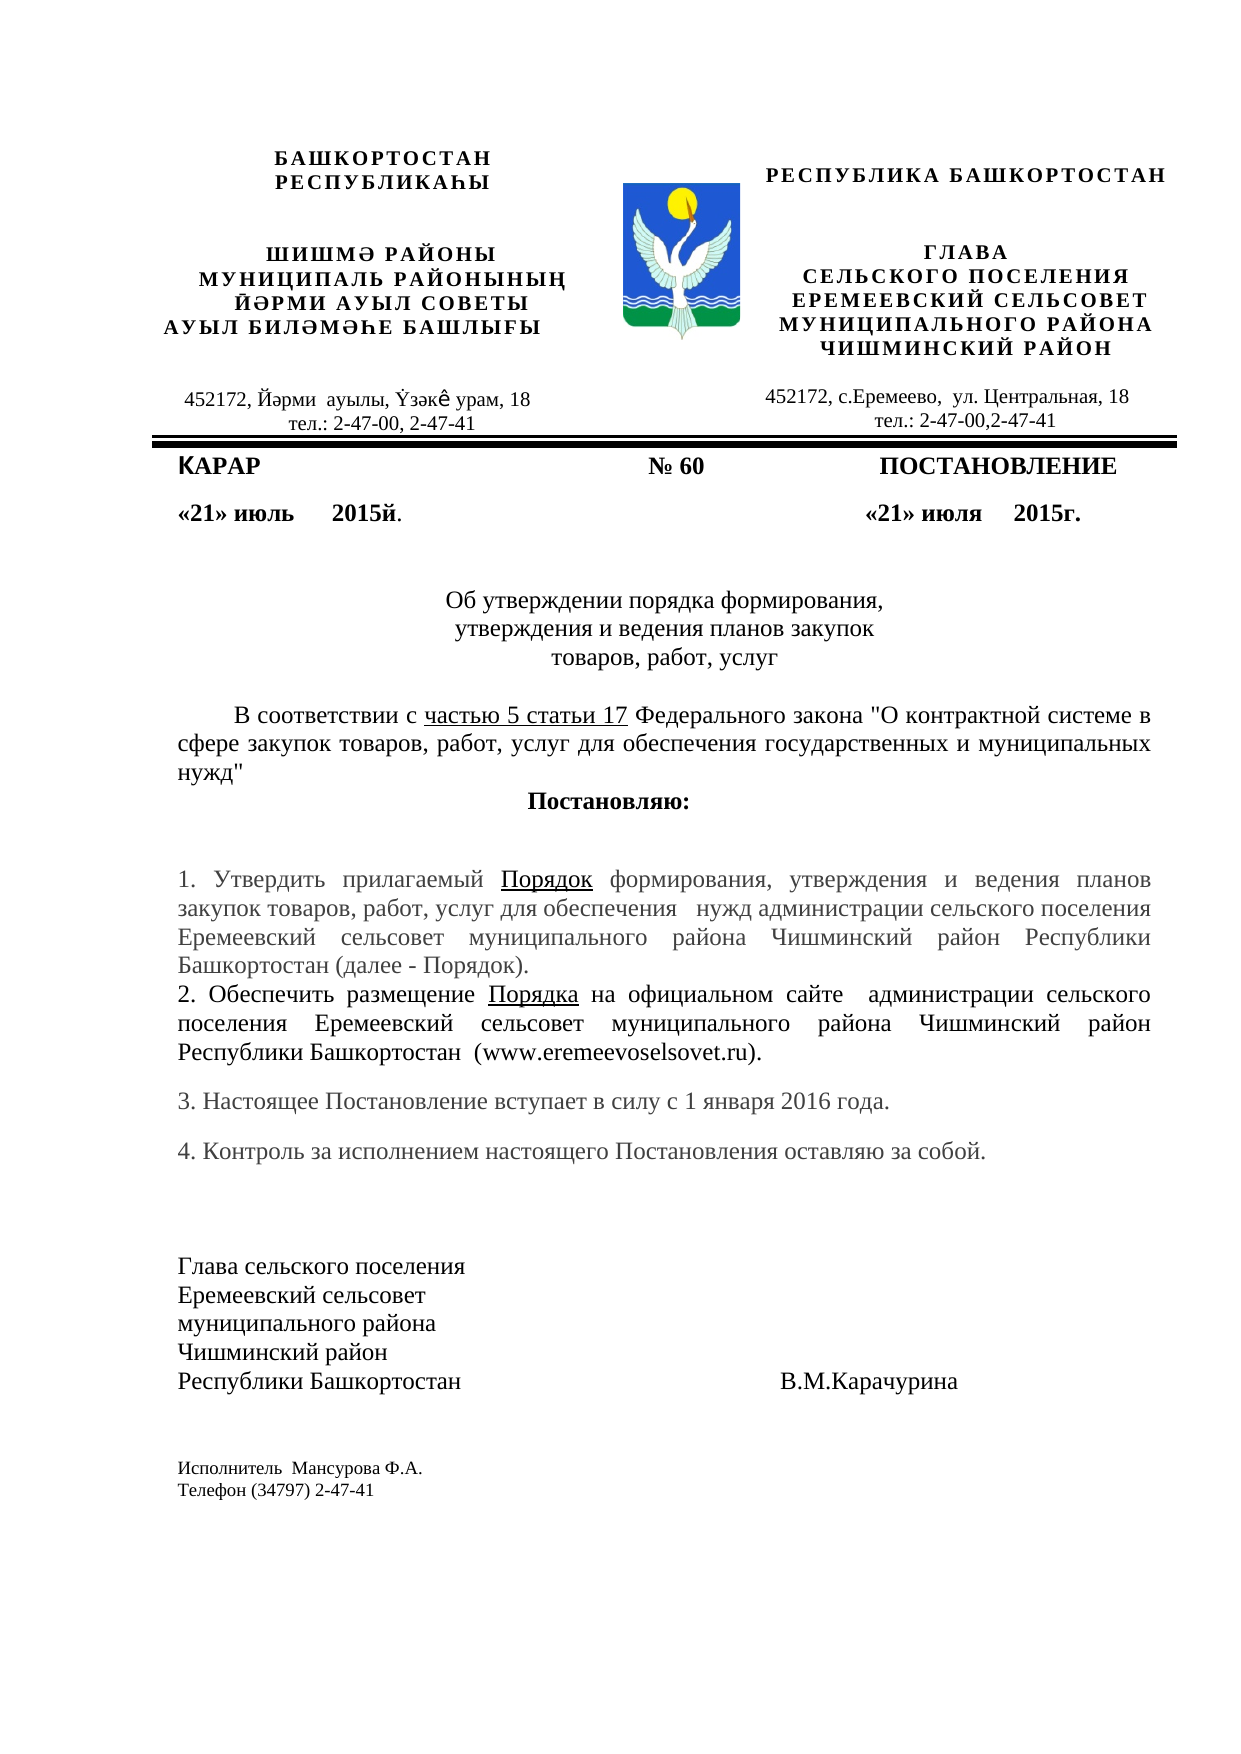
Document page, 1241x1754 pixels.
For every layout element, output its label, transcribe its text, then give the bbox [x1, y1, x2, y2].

text Постановляю: [177, 786, 1152, 815]
table_header БаШКортостан РеспубликАҺы ШишмӘ районы МУНИЦИПАЛЬ РАЙОНЫныҢ ӢӘРМИ АУЫЛ СОВЕТЫ ауыл биЛӘмӘҺе БАШЛЫϝЫ 452172, Йәрми ауылы, Ẏзәк урам, 18 тел.: 2-47-00, 2-47-41 [152, 89, 612, 435]
table_header [612, 89, 754, 435]
text Исполнитель Мансурова Ф.А. [177, 1457, 1152, 1478]
subtitle 4. Контроль за исполнением настоящего Постановления оставляю за собой. [177, 1136, 1152, 1165]
text товаров, работ, услуг [177, 642, 1152, 671]
text Глава сельского поселения [177, 1251, 1152, 1280]
text Республики Башкортостан В.М.Карачурина [177, 1366, 1152, 1395]
picture [623, 183, 741, 340]
text муниципального района [177, 1308, 1152, 1337]
table_header Республика Башкортостан ГЛАВА СЕЛЬСКОГО ПОСЕЛЕНИЯ ЕРЕМЕЕВСКИЙ сельсовет МУНИЦИПАЛЬНОГО РАЙОНА ЧишминскИЙ район 452172, с.Еремеево, ул. Центральная, 18 тел.: 2-47-00,2-47-41 [754, 89, 1177, 435]
text утверждения и ведения планов закупок [177, 613, 1152, 642]
text «21» июль 2015й. «21» июля 2015г. [177, 498, 1152, 527]
text В соответствии с частью 5 статьи 17 Федерального закона "О контрактной системе в сфере закупок товаров, работ, услуг для обеспечения государственных и муниципальных нужд" [177, 700, 1152, 786]
text КАРАР № 60 ПОСТАНОВЛЕНИЕ [177, 448, 1152, 481]
text Чишминский район [177, 1337, 1152, 1366]
text Еремеевский сельсовет [177, 1280, 1152, 1308]
text Телефон (34797) 2-47-41 [177, 1478, 1152, 1500]
subtitle 1. Утвердить прилагаемый Порядок формирования, утверждения и ведения планов закупок товаров, работ, услуг для обеспечения нужд администрации сельского поселения Еремеевский сельсовет муниципального района Чишминский район Республики Башкортостан (далее - Порядок). [177, 864, 1152, 979]
text 2. Обеспечить размещение Порядка на официальном сайте администрации сельского поселения Еремеевский сельсовет муниципального района Чишминский район Республики Башкортостан (www.eremeevoselsovet.ru). [177, 979, 1152, 1066]
text Об утверждении порядка формирования, [177, 585, 1152, 613]
subtitle 3. Настоящее Постановление вступает в силу с 1 января 2016 года. [177, 1086, 1152, 1115]
